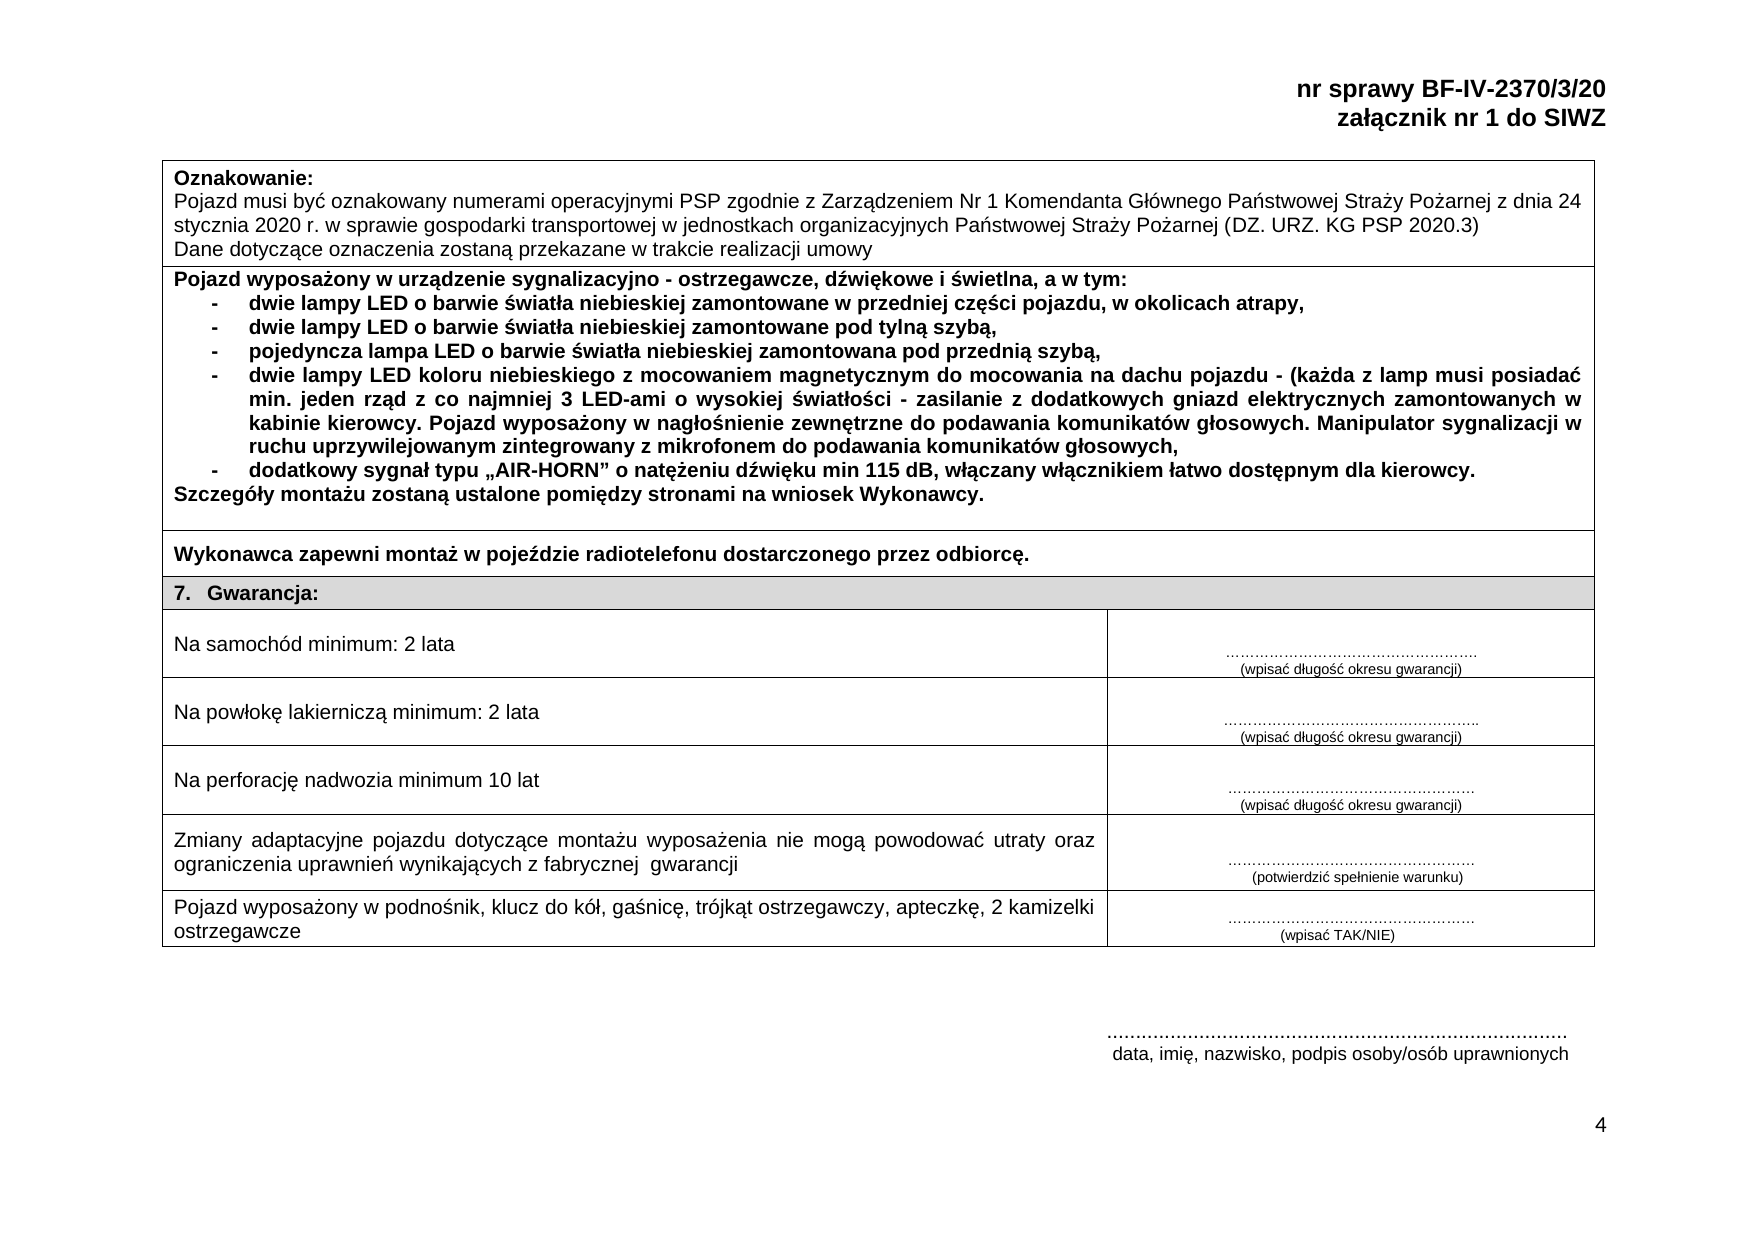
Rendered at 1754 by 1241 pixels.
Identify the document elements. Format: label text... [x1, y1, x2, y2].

table_cell Pojazd wyposażony w podnośnik, klucz do kół, gaśnicę, trójkąt ostrzegawczy, apteczkę, 2 kamizelki ostrzegawcze [163, 891, 1107, 946]
table_cell ……………………………………………. (wpisać długość okresu gwarancji) [1108, 610, 1594, 677]
table_cell Na powłokę lakierniczą minimum: 2 lata [163, 678, 1107, 745]
table_cell Na samochód minimum: 2 lata [163, 610, 1107, 677]
text data, imię, nazwisko, podpis osoby/osób uprawnionych [148, 1043, 1606, 1065]
table_cell …………………………………………… (potwierdzić spełnienie warunku) [1108, 815, 1594, 890]
table_cell Wykonawca zapewni montaż w pojeździe radiotelefonu dostarczonego przez odbiorcę. [163, 531, 1594, 576]
table_cell Zmiany adaptacyjne pojazdu dotyczące montażu wyposażenia nie mogą powodować utraty oraz ograniczenia uprawnień wynikających z fabrycznej gwarancji [163, 815, 1107, 890]
table_cell …………………………………………… (wpisać długość okresu gwarancji) [1108, 746, 1594, 813]
text ................................................................................ [1106, 1019, 1606, 1043]
table_cell Oznakowanie: Pojazd musi być oznakowany numerami operacyjnymi PSP zgodnie z Zarządzeniem Nr 1 Komendanta Głównego Państwowej Straży Pożarnej z dnia 24 stycznia 2020 r. w sprawie gospodarki transportowej w jednostkach organizacyjnych Państwowej Straży Pożarnej (DZ. URZ. KG PSP 2020.3) Dane dotyczące oznaczenia zostaną przekazane w trakcie realizacji umowy [163, 161, 1594, 266]
table_cell …………………………………………….. (wpisać długość okresu gwarancji) [1108, 678, 1594, 745]
table_cell Na perforację nadwozia minimum 10 lat [163, 746, 1107, 813]
table_cell Gwarancja: [163, 577, 1594, 609]
table_cell …………………………………………… (wpisać TAK/NIE) [1108, 891, 1594, 946]
table_cell Pojazd wyposażony w urządzenie sygnalizacyjno - ostrzegawcze, dźwiękowe i świetlna, a w tym: dwie lampy LED o barwie światła niebieskiej zamontowane w przedniej części pojazdu, w okolicach atrapy, dwie lampy LED o barwie światła niebieskiej zamontowane pod tylną szybą, pojedyncza lampa LED o barwie światła niebieskiej zamontowana pod przednią szybą, dwie lampy LED koloru niebieskiego z mocowaniem magnetycznym do mocowania na dachu pojazdu - (każda z lamp musi posiadać min. jeden rząd z co najmniej 3 LED-ami o wysokiej światłości - zasilanie z dodatkowych gniazd elektrycznych zamontowanych w kabinie kierowcy. Pojazd wyposażony w nagłośnienie zewnętrzne do podawania komunikatów głosowych. Manipulator sygnalizacji w ruchu uprzywilejowanym zintegrowany z mikrofonem do podawania komunikatów głosowych, dodatkowy sygnał typu „AIR-HORN” o natężeniu dźwięku min 115 dB, włączany włącznikiem łatwo dostępnym dla kierowcy. Szczegóły montażu zostaną ustalone pomiędzy stronami na wniosek Wykonawcy. [163, 267, 1594, 530]
